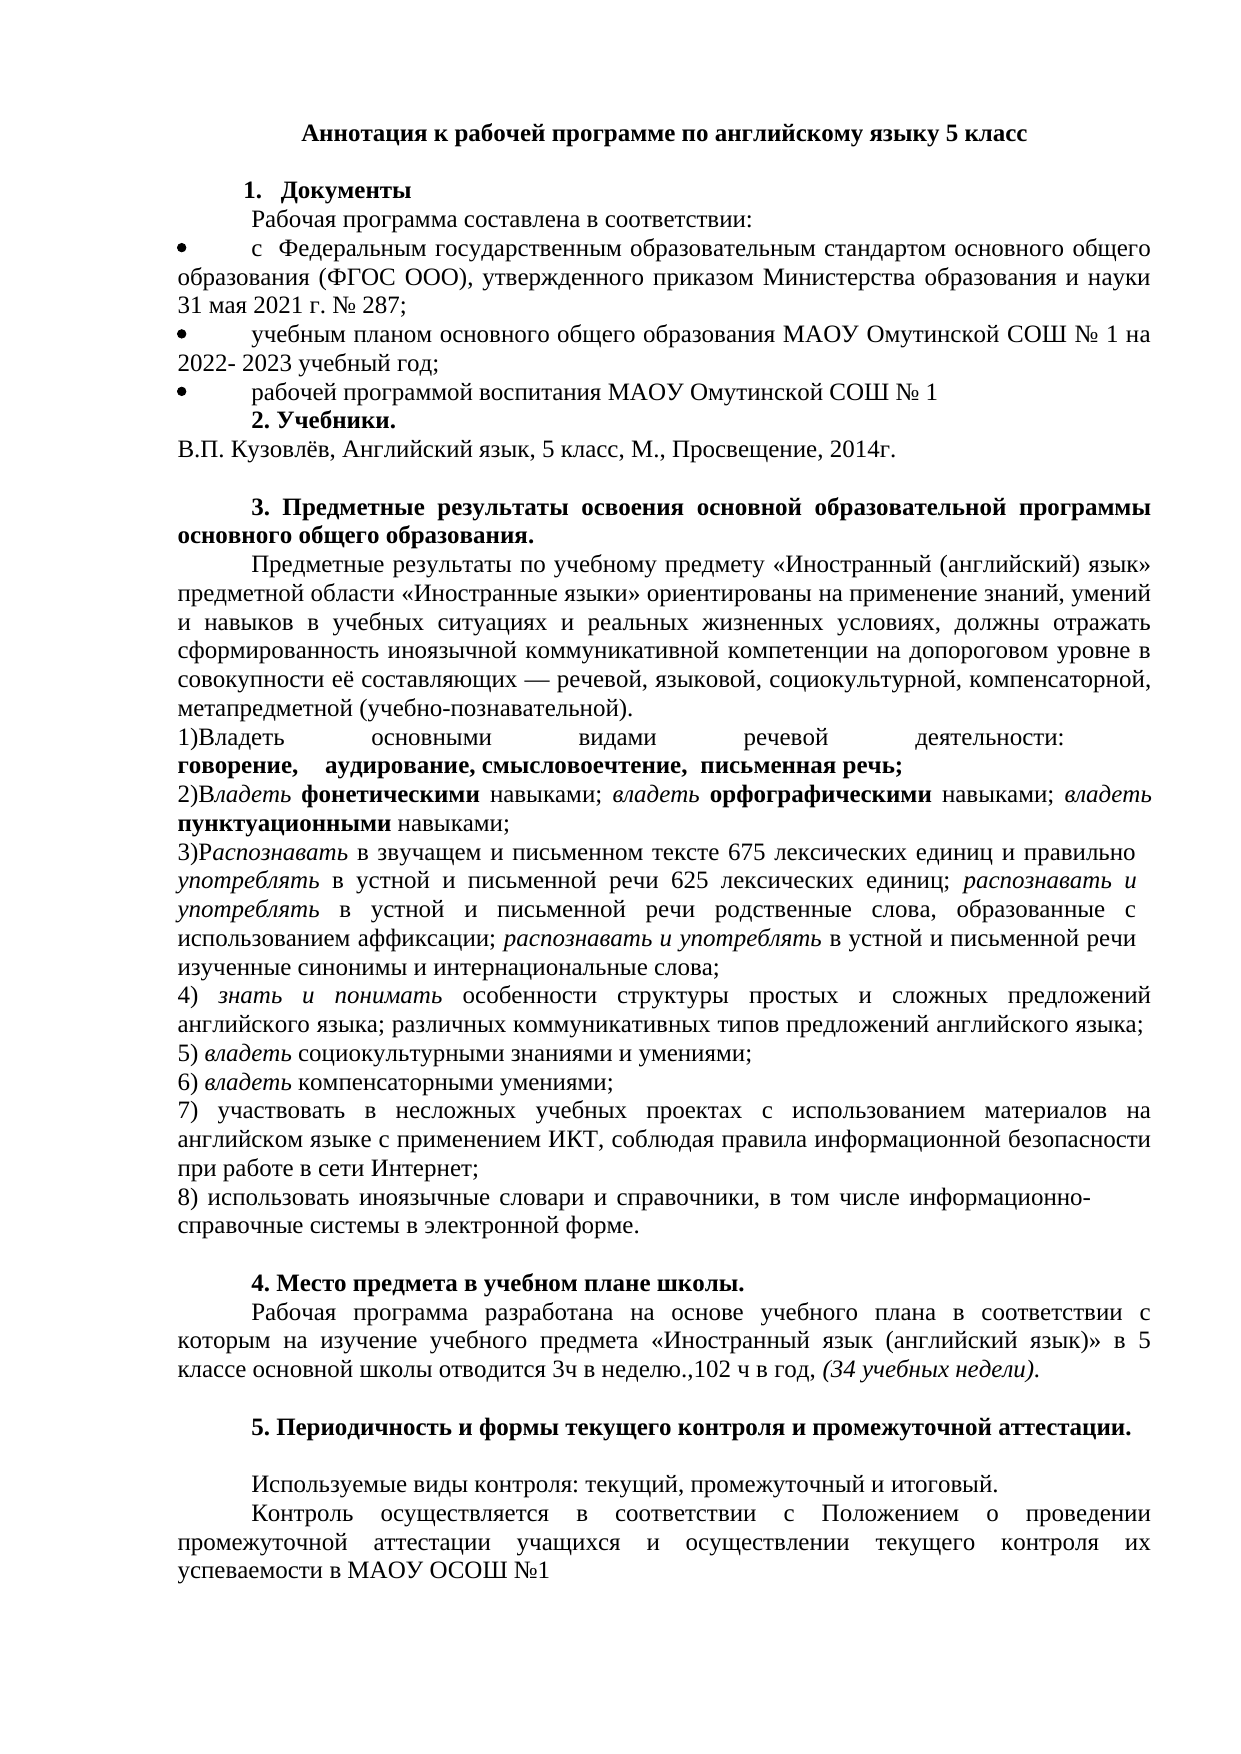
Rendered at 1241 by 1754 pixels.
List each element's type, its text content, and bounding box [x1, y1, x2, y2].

text Предметные результаты по учебному предмету «Иностранный (английский) язык» предметной области «Иностранные языки» ориентированы на применение знаний, умений и навыков в учебных ситуациях и реальных жизненных условиях, должны отражать сформированность иноязычной коммуникативной компетенции на допороговом уровне в совокупности её составляющих — речевой, языковой, социокультурной, компенсаторной, метапредметной (учебно-познавательной). [177, 549, 1152, 722]
list учебным планом основного общего образования МАОУ Омутинской СОШ № 1 на 2022- 2023 учебный год; [177, 319, 1152, 377]
list с Федеральным государственным образовательным стандартом основного общего образования (ФГОС ООО), утвержденного приказом Министерства образования и науки 31 мая 2021 г. № 287; [177, 233, 1152, 319]
text 5. Периодичность и формы текущего контроля и промежуточной аттестации. [177, 1412, 1152, 1441]
text В.П. Кузовлёв, Английский язык, 5 класс, М., Просвещение, 2014г. [177, 434, 1152, 463]
text Рабочая программа составлена в соответствии: [177, 204, 1152, 233]
text 2. Учебники. [177, 406, 1152, 434]
text 7) участвовать в несложных учебных проектах с использованием материалов на английском языке с применением ИКТ, соблюдая правила информационной безопасности при работе в сети Интернет; [177, 1096, 1152, 1182]
list Используемые виды контроля: текущий, промежуточный и итоговый. [177, 1469, 1152, 1498]
text 4. Место предмета в учебном плане школы. [177, 1268, 1152, 1297]
text 8) использовать иноязычные словари и справочники, в том числе информационно-справочные системы в электронной форме. [177, 1182, 1092, 1239]
list Контроль осуществляется в соответствии с Положением о проведении промежуточной аттестации учащихся и осуществлении текущего контроля их успеваемости в МАОУ ОСОШ №1 [177, 1498, 1152, 1584]
text 3. Предметные результаты освоения основной образовательной программы основного общего образования. [177, 492, 1152, 549]
list Документы [243, 176, 1152, 204]
text 2)Владеть фонетическими навыками; владеть орфографическими навыками; владеть пунктуационными навыками; [177, 779, 1152, 837]
text 1)Владеть основными видами речевой деятельности: говорение, аудирование, смысловоечтение, письменная речь; [177, 722, 1152, 779]
text 4) знать и понимать особенности структуры простых и сложных предложений английского языка; различных коммуникативных типов предложений английского языка; 5) владеть социокультурными знаниями и умениями; [177, 981, 1152, 1067]
list рабочей программой воспитания МАОУ Омутинской СОШ № 1 [177, 377, 1152, 406]
text 6) владеть компенсаторными умениями; [177, 1067, 1152, 1096]
text Аннотация к рабочей программе по английскому языку 5 класс [177, 118, 1152, 147]
text 3)Распознавать в звучащем и письменном тексте 675 лексических единиц и правильно употреблять в устной и письменной речи 625 лексических единиц; распознавать и употреблять в устной и письменной речи родственные слова, образованные с использованием аффиксации; распознавать и употреблять в устной и письменной речи изученные синонимы и интернациональные слова; [177, 837, 1137, 981]
text Рабочая программа разработана на основе учебного плана в соответствии с которым на изучение учебного предмета «Иностранный язык (английский язык)» в 5 классе основной школы отводится 3ч в неделю.,102 ч в год, (34 учебных недели). [177, 1297, 1152, 1383]
